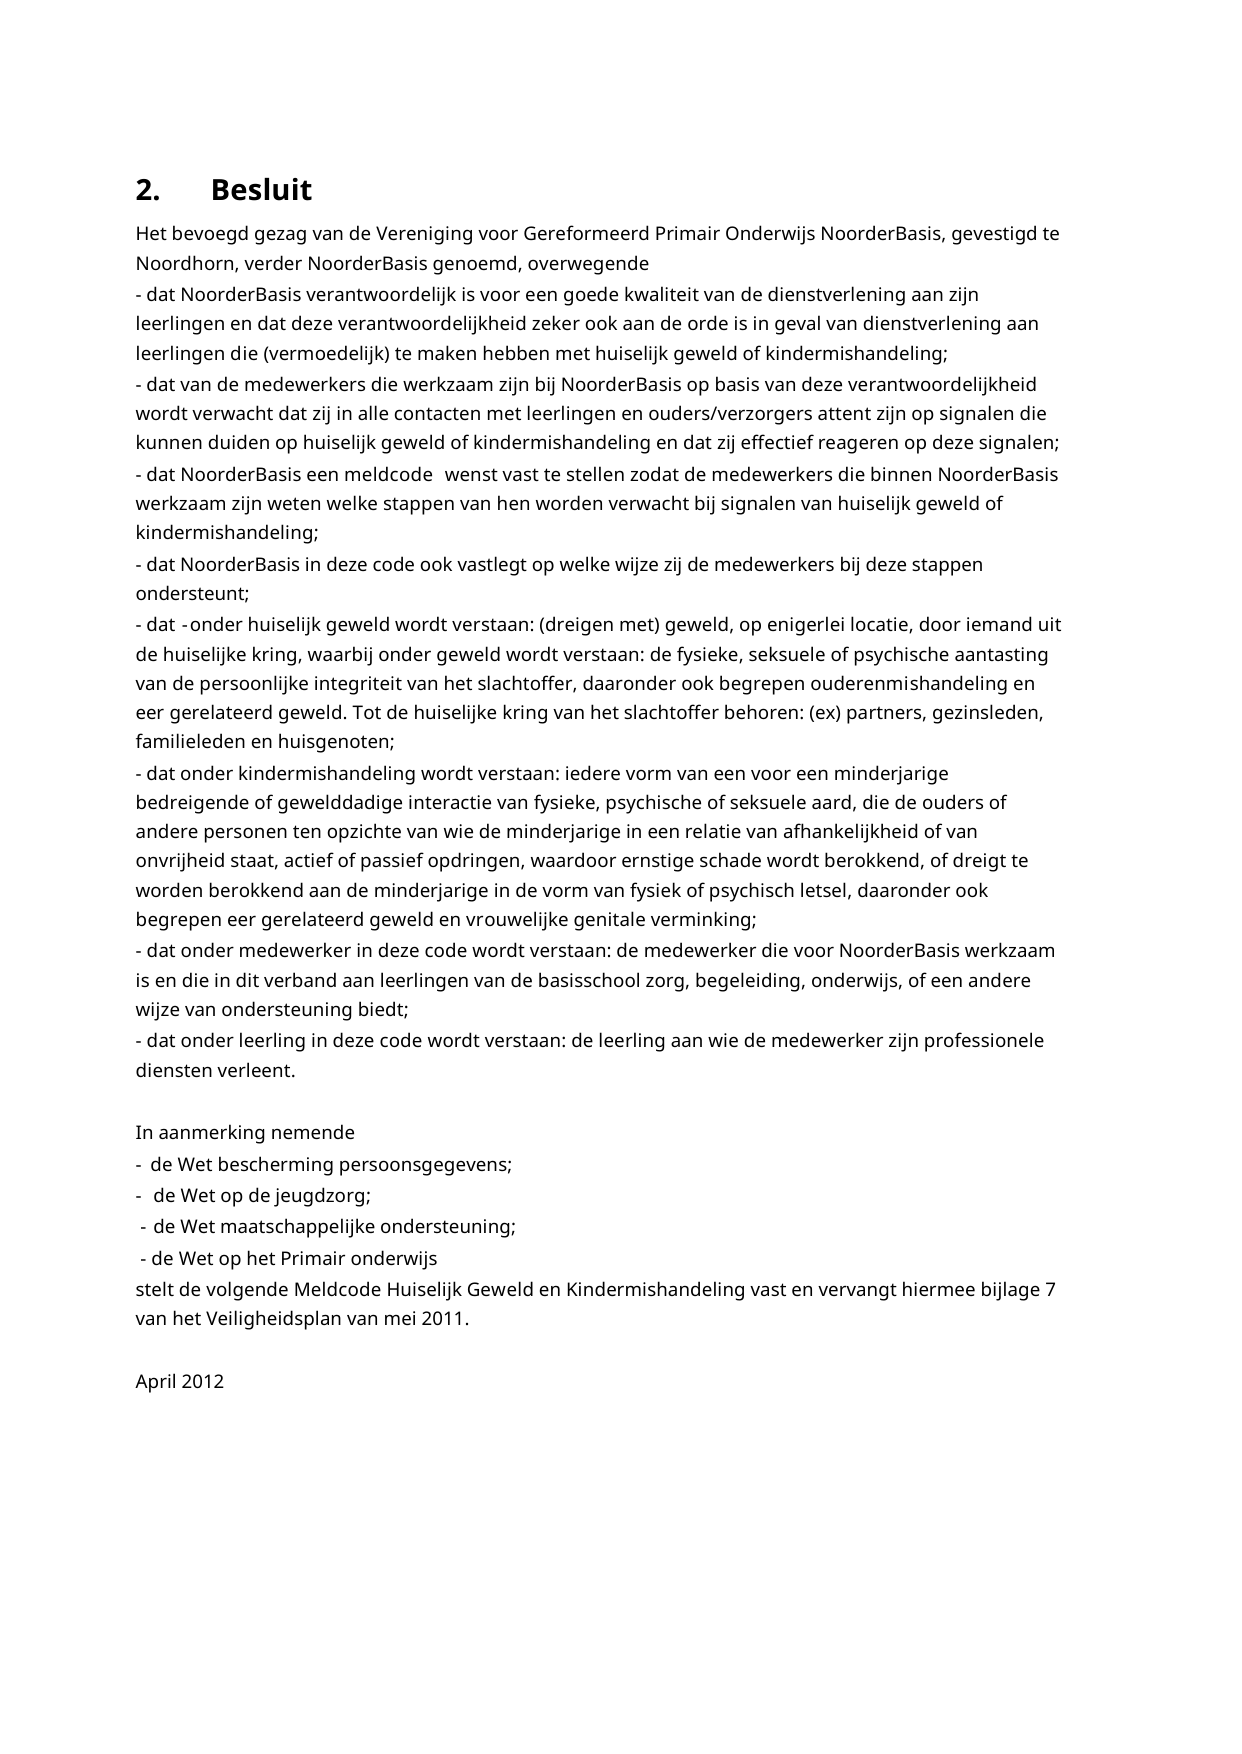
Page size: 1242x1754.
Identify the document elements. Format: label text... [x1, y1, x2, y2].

text - dat onder medewerker in deze code wordt verstaan: de medewerker die voor NoorderBasis werkzaam is en die in dit verband aan leerlingen van de basisschool zorg, begeleiding, onderwijs, of een andere wijze van ondersteuning biedt; [135, 938, 1066, 1022]
text - de Wet op de jeugdzorg; [135, 1182, 1066, 1208]
text - dat onder leerling in deze code wordt verstaan: de leerling aan wie de medewerker zijn professionele diensten verleent. [135, 1028, 1066, 1082]
text - de Wet maatschappelijke ondersteuning; [135, 1214, 1066, 1239]
text - dat - onder huiselijk geweld wordt verstaan: (dreigen met) geweld, op enigerlei locatie, door iemand uit de huiselijke kring, waarbij onder geweld wordt verstaan: de fysieke, seksuele of psychische aantasting van de persoonlijke integriteit van het slachtoffer, daaronder ook begrepen ouderenmishandeling en eer gerelateerd geweld. Tot de huiselijke kring van het slachtoffer behoren: (ex) partners, gezinsleden, familieleden en huisgenoten; [135, 612, 1066, 754]
text - dat onder kindermishandeling wordt verstaan: iedere vorm van een voor een minderjarige bedreigende of gewelddadige interactie van fysieke, psychische of seksuele aard, die de ouders of andere personen ten opzichte van wie de minderjarige in een relatie van afhankelijkheid of van onvrijheid staat, actief of passief opdringen, waardoor ernstige schade wordt berokkend, of dreigt te worden berokkend aan de minderjarige in de vorm van fysiek of psychisch letsel, daaronder ook begrepen eer gerelateerd geweld en vrouwelijke genitale verminking; [135, 760, 1066, 932]
text Het bevoegd gezag van de Vereniging voor Gereformeerd Primair Onderwijs NoorderBasis, gevestigd te Noordhorn, verder NoorderBasis genoemd, overwegende [135, 221, 1066, 275]
text - dat NoorderBasis verantwoordelijk is voor een goede kwaliteit van de dienstverlening aan zijn leerlingen en dat deze verantwoordelijkheid zeker ook aan de orde is in geval van dienstverlening aan leerlingen die (vermoedelijk) te maken hebben met huiselijk geweld of kindermishandeling; [135, 281, 1066, 365]
text - de Wet bescherming persoonsgegevens; [135, 1151, 1066, 1176]
text April 2012 [135, 1368, 1066, 1394]
text - dat NoorderBasis een meldcode wenst vast te stellen zodat de medewerkers die binnen NoorderBasis werkzaam zijn weten welke stappen van hen worden verwacht bij signalen van huiselijk geweld of kindermishandeling; [135, 461, 1066, 545]
text - dat van de medewerkers die werkzaam zijn bij NoorderBasis op basis van deze verantwoordelijkheid wordt verwacht dat zij in alle contacten met leerlingen en ouders/verzorgers attent zijn op signalen die kunnen duiden op huiselijk geweld of kindermishandeling en dat zij effectief reageren op deze signalen; [135, 371, 1066, 455]
text In aanmerking nemende [135, 1119, 1066, 1145]
text - dat NoorderBasis in deze code ook vastlegt op welke wijze zij de medewerkers bij deze stappen ondersteunt; [135, 551, 1066, 606]
text stelt de volgende Meldcode Huiselijk Geweld en Kindermishandeling vast en vervangt hiermee bijlage 7 van het Veiligheidsplan van mei 2011. [135, 1276, 1066, 1331]
text - de Wet op het Primair onderwijs [135, 1245, 1066, 1271]
subtitle Besluit [135, 169, 1066, 208]
